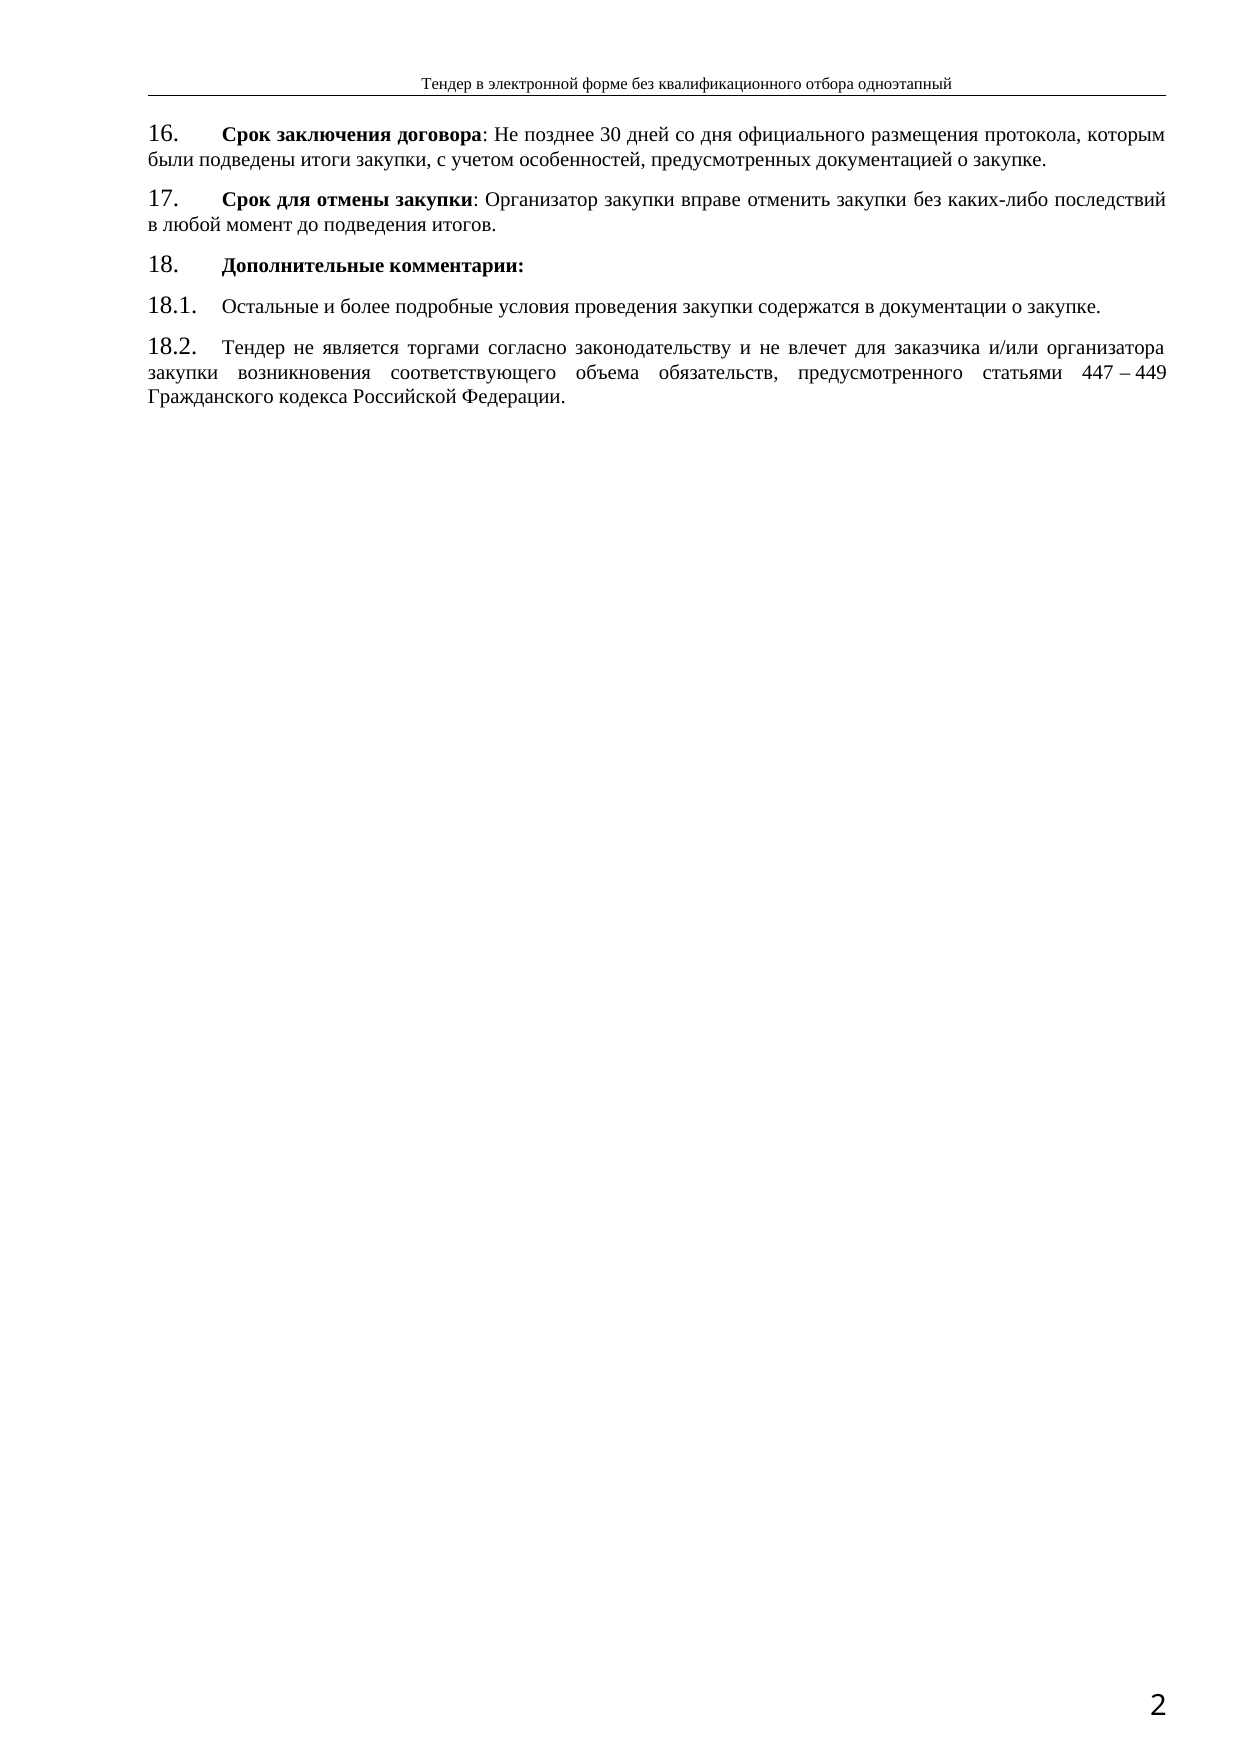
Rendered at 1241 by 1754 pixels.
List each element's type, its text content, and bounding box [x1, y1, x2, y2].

list Срок для отмены закупки: Организатор закупки вправе отменить закупки без каких-либо последствий в любой момент до подведения итогов. [148, 183, 1166, 236]
list Тендер не является торгами согласно законодательству и не влечет для заказчика и/или организатора закупки возникновения соответствующего объема обязательств, предусмотренного статьями 447 – 449 Гражданского кодекса Российской Федерации. [147, 331, 1166, 408]
list Дополнительные комментарии: [148, 249, 1166, 277]
list Срок заключения договора: Не позднее 30 дней со дня официального размещения протокола, которым были подведены итоги закупки, с учетом особенностей, предусмотренных документацией о закупке. [148, 118, 1166, 171]
list Остальные и более подробные условия проведения закупки содержатся в документации о закупке. [147, 290, 1166, 319]
